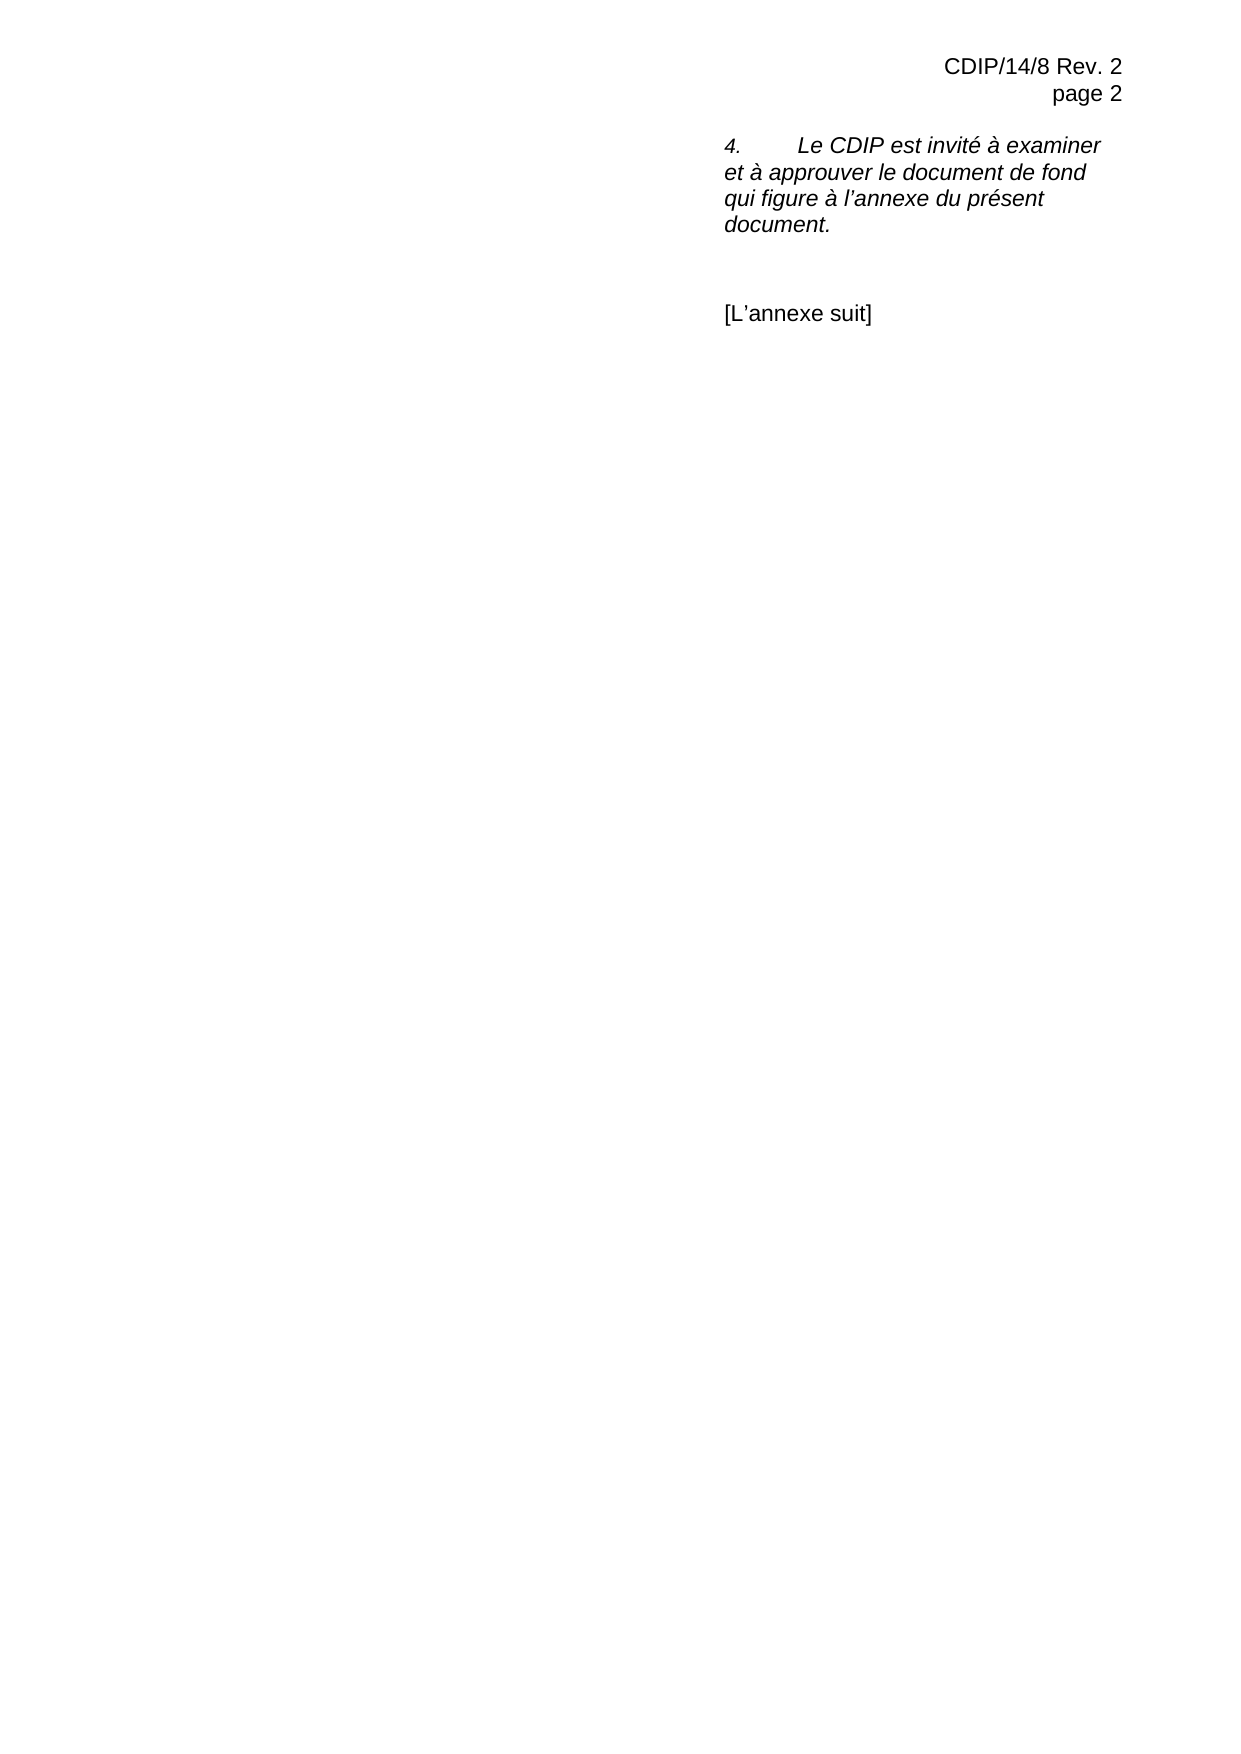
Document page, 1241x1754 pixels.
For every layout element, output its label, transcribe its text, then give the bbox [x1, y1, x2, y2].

text [L’annexe suit] [724, 300, 1122, 326]
text Le CDIP est invité à examiner et à approuver le document de fond qui figure à l’annexe du présent document. [724, 132, 1122, 238]
